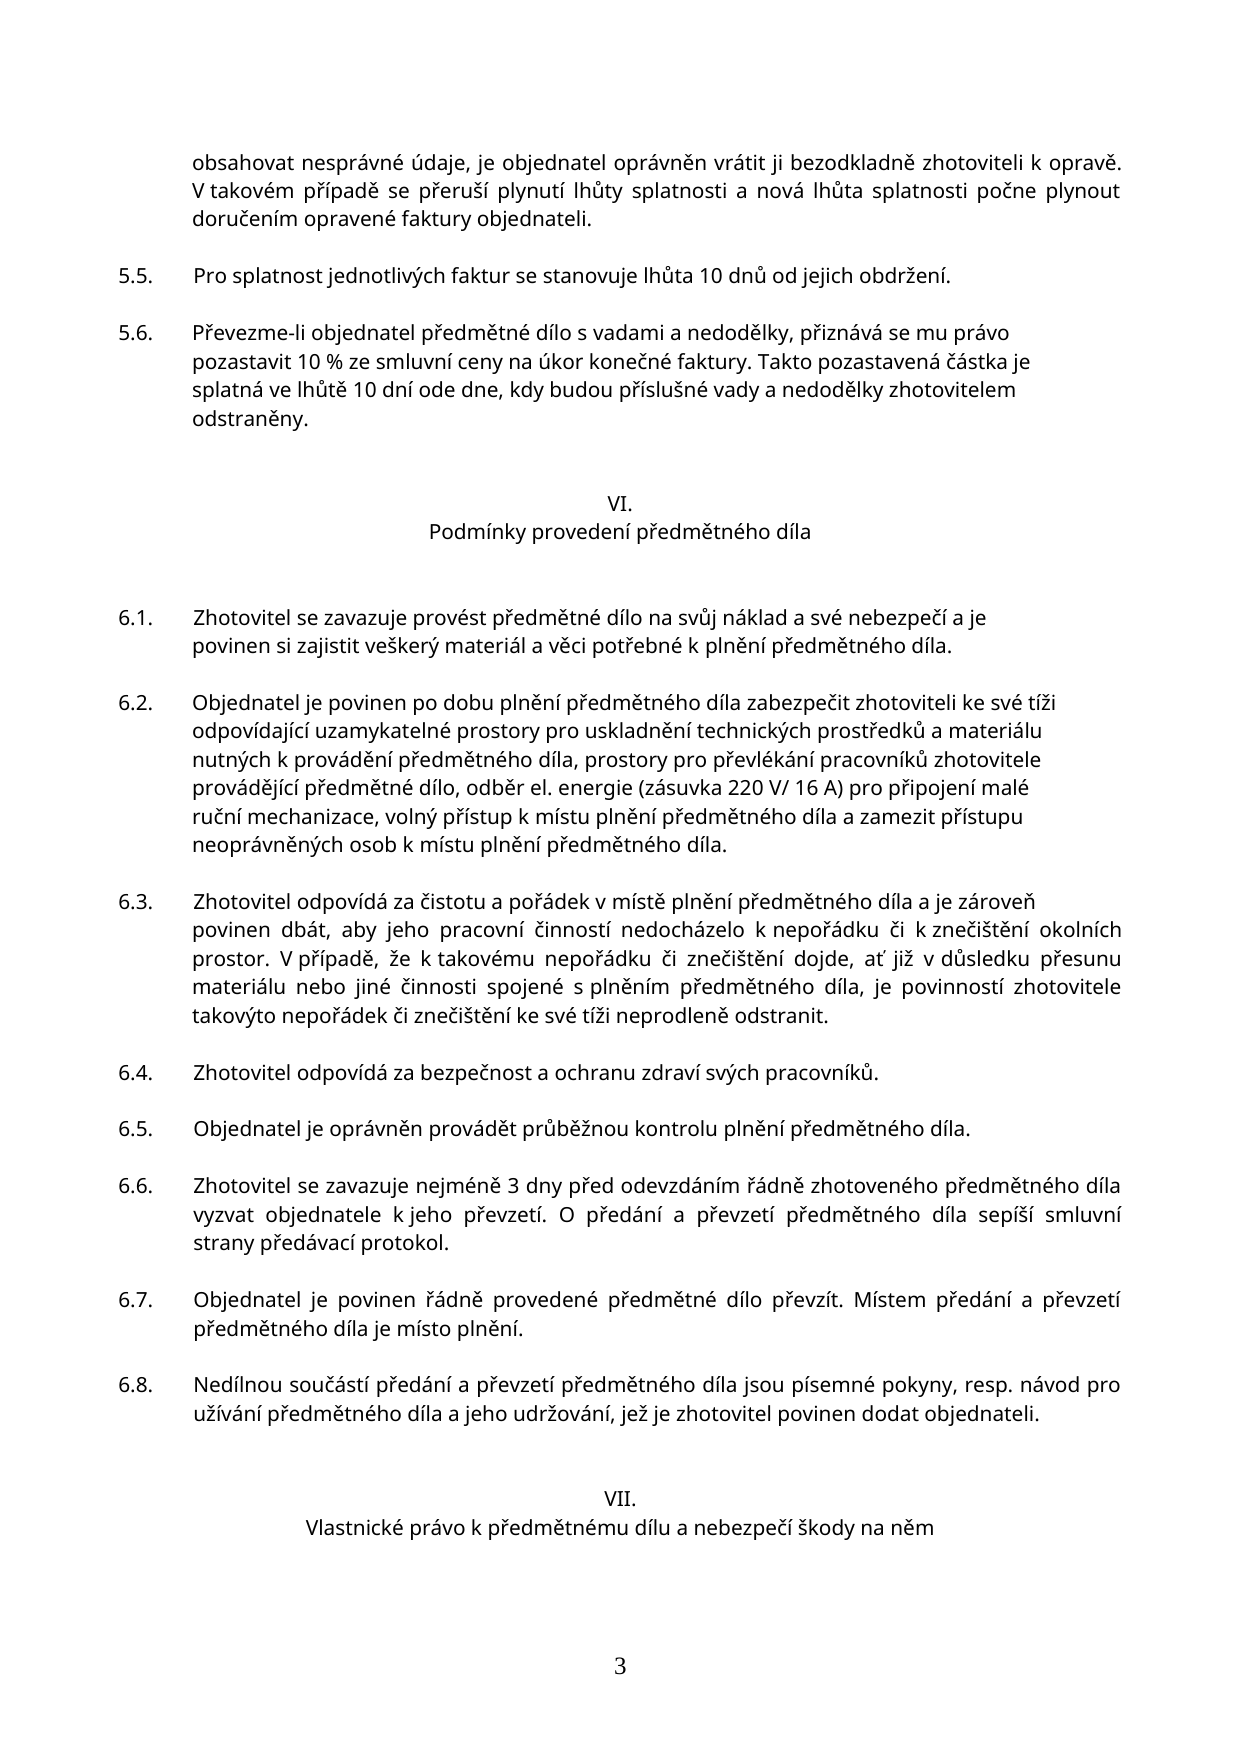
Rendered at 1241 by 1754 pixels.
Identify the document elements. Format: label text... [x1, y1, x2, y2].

text Podmínky provedení předmětného díla [118, 517, 1122, 546]
list Objednatel je povinen řádně provedené předmětné dílo převzít. Místem předání a převzetí předmětného díla je místo plnění. [118, 1285, 1122, 1342]
text ruční mechanizace, volný přístup k místu plnění předmětného díla a zamezit přístupu [118, 802, 1122, 830]
list Zhotovitel se zavazuje nejméně 3 dny před odevzdáním řádně zhotoveného předmětného díla vyzvat objednatele k jeho převzetí. O předání a převzetí předmětného díla sepíší smluvní strany předávací protokol. [118, 1171, 1122, 1257]
text Vlastnické právo k předmětnému dílu a nebezpečí škody na něm [118, 1513, 1122, 1541]
list Pro splatnost jednotlivých faktur se stanovuje lhůta 10 dnů od jejich obdržení. [118, 261, 1122, 290]
text obsahovat nesprávné údaje, je objednatel oprávněn vrátit ji bezodkladně zhotoviteli k opravě. V takovém případě se přeruší plynutí lhůty splatnosti a nová lhůta splatnosti počne plynout doručením opravené faktury objednateli. [192, 148, 1122, 233]
text pozastavit 10 % ze smluvní ceny na úkor konečné faktury. Takto pozastavená částka je [118, 347, 1122, 375]
text splatná ve lhůtě 10 dní ode dne, kdy budou příslušné vady a nedodělky zhotovitelem [118, 375, 1122, 404]
text 5.6. Převezme-li objednatel předmětné dílo s vadami a nedodělky, přiznává se mu právo [118, 318, 1122, 347]
text VI. [118, 489, 1122, 517]
list Zhotovitel odpovídá za bezpečnost a ochranu zdraví svých pracovníků. [118, 1058, 1122, 1086]
list Zhotovitel se zavazuje provést předmětné dílo na svůj náklad a své nebezpečí a je [118, 603, 1122, 631]
text povinen si zajistit veškerý materiál a věci potřebné k plnění předmětného díla. [192, 631, 1122, 659]
text provádějící předmětné dílo, odběr el. energie (zásuvka 220 V/ 16 A) pro připojení malé [118, 773, 1122, 802]
text odpovídající uzamykatelné prostory pro uskladnění technických prostředků a materiálu [118, 716, 1122, 745]
text odstraněny. [118, 404, 1122, 432]
text neoprávněných osob k místu plnění předmětného díla. [118, 830, 1122, 859]
text 6.2. Objednatel je povinen po dobu plnění předmětného díla zabezpečit zhotoviteli ke své tíži [118, 688, 1122, 716]
text nutných k provádění předmětného díla, prostory pro převlékání pracovníků zhotovitele [118, 745, 1122, 773]
text povinen dbát, aby jeho pracovní činností nedocházelo k nepořádku či k znečištění okolních prostor. V případě, že k takovému nepořádku či znečištění dojde, ať již v důsledku přesunu materiálu nebo jiné činnosti spojené s plněním předmětného díla, je povinností zhotovitele takovýto nepořádek či znečištění ke své tíži neprodleně odstranit. [192, 916, 1122, 1029]
list Nedílnou součástí předání a převzetí předmětného díla jsou písemné pokyny, resp. návod pro užívání předmětného díla a jeho udržování, jež je zhotovitel povinen dodat objednateli. [118, 1371, 1122, 1427]
text VII. [118, 1484, 1122, 1513]
list Zhotovitel odpovídá za čistotu a pořádek v místě plnění předmětného díla a je zároveň [118, 887, 1122, 916]
list Objednatel je oprávněn provádět průběžnou kontrolu plnění předmětného díla. [118, 1114, 1122, 1143]
